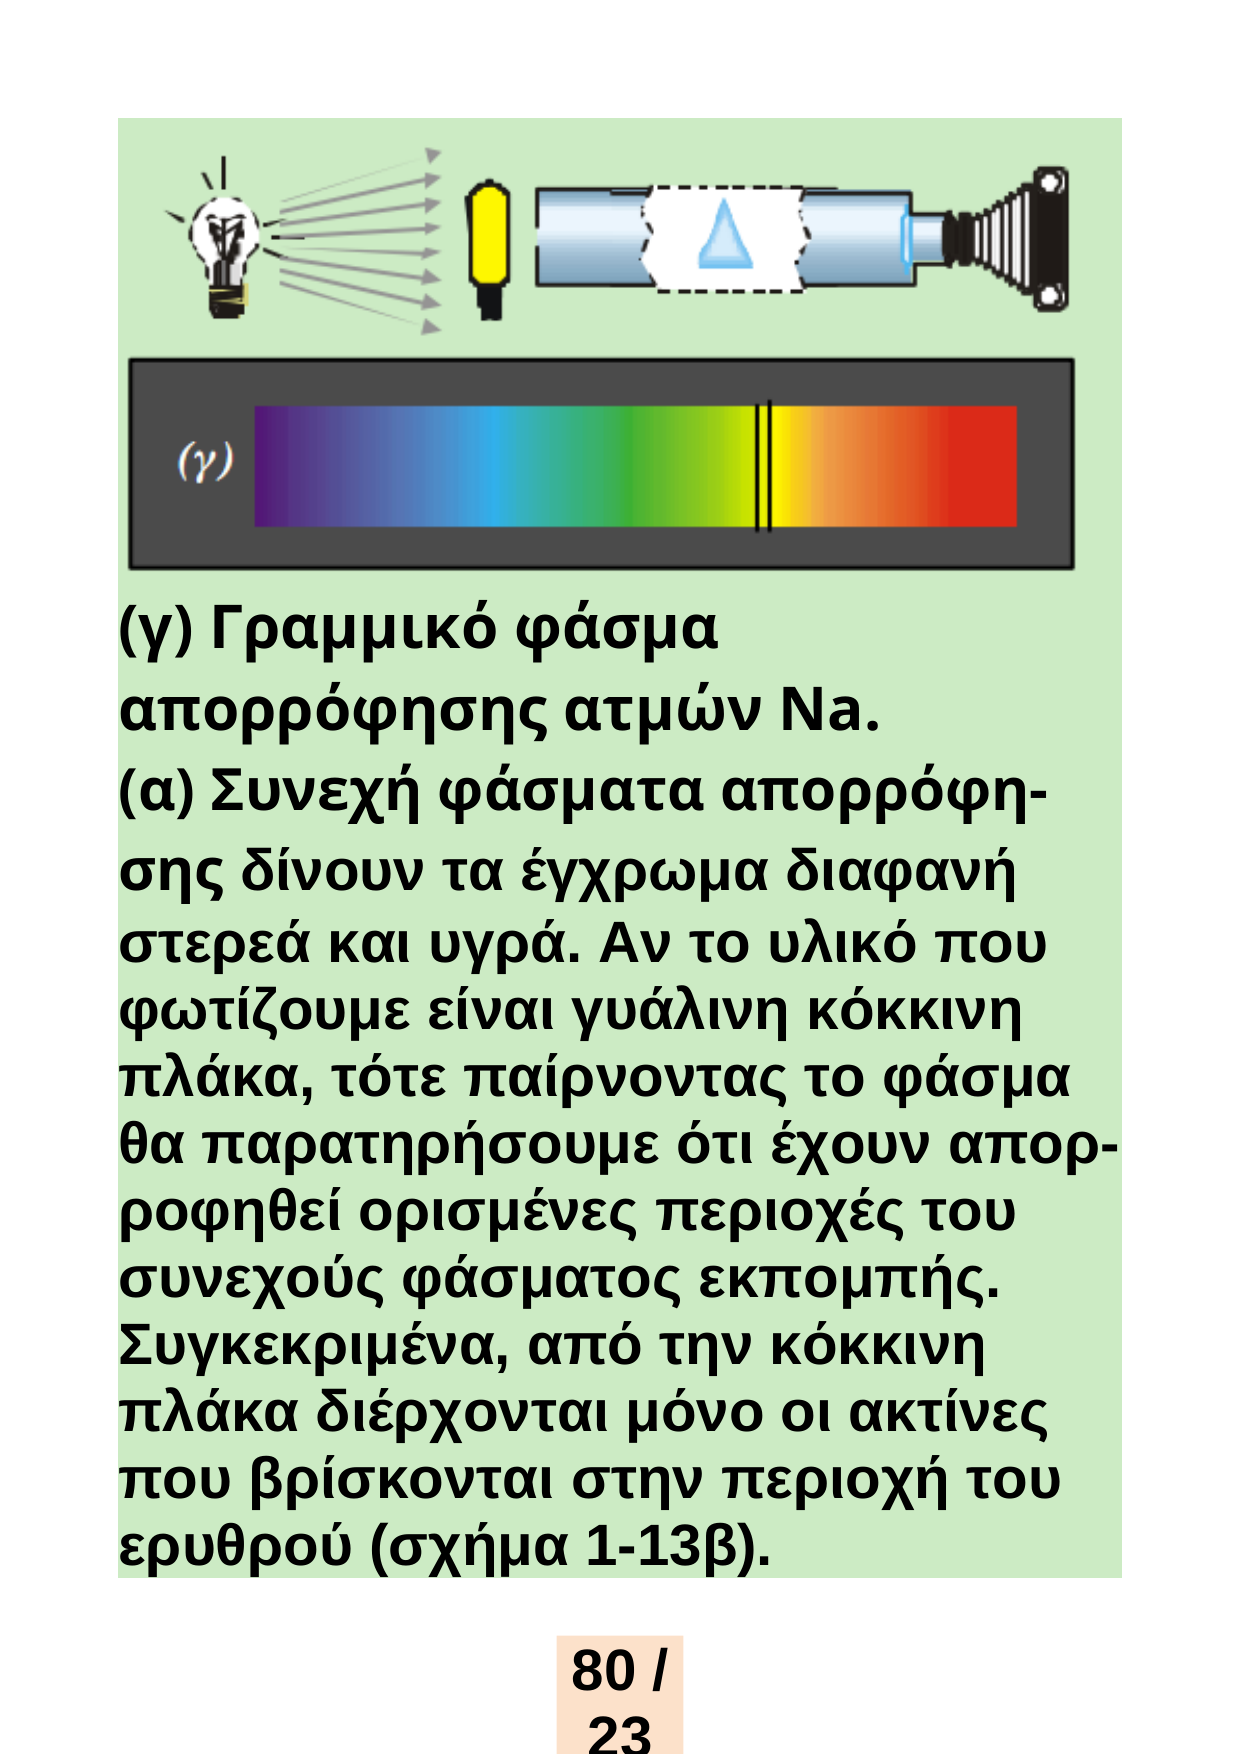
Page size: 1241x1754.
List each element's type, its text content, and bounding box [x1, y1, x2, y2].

picture [118, 118, 1081, 584]
text (γ) Γραμμικό φάσμα απορρόφησης ατμών Na. [720, 584, 1122, 748]
text (α) Συνεχή φάσματα απορρόφη-σης δίνουν τα έγχρωμα διαφανή στερεά και υγρά. Αν το υλικό που φωτίζουμε είναι γυάλινη κόκκινη πλάκα, τότε παίρνοντας το φάσμα θα παρατηρήσουμε ότι έχουν απορ-ροφηθεί ορισμένες περιοχές του συνεχούς φάσματος εκπομπής. Συγκεκριμένα, από την κόκκινη πλάκα διέρχονται μόνο οι ακτίνες που βρίσκονται στην περιοχή του ερυθρού (σχήμα 1-13β). [118, 748, 1122, 1578]
